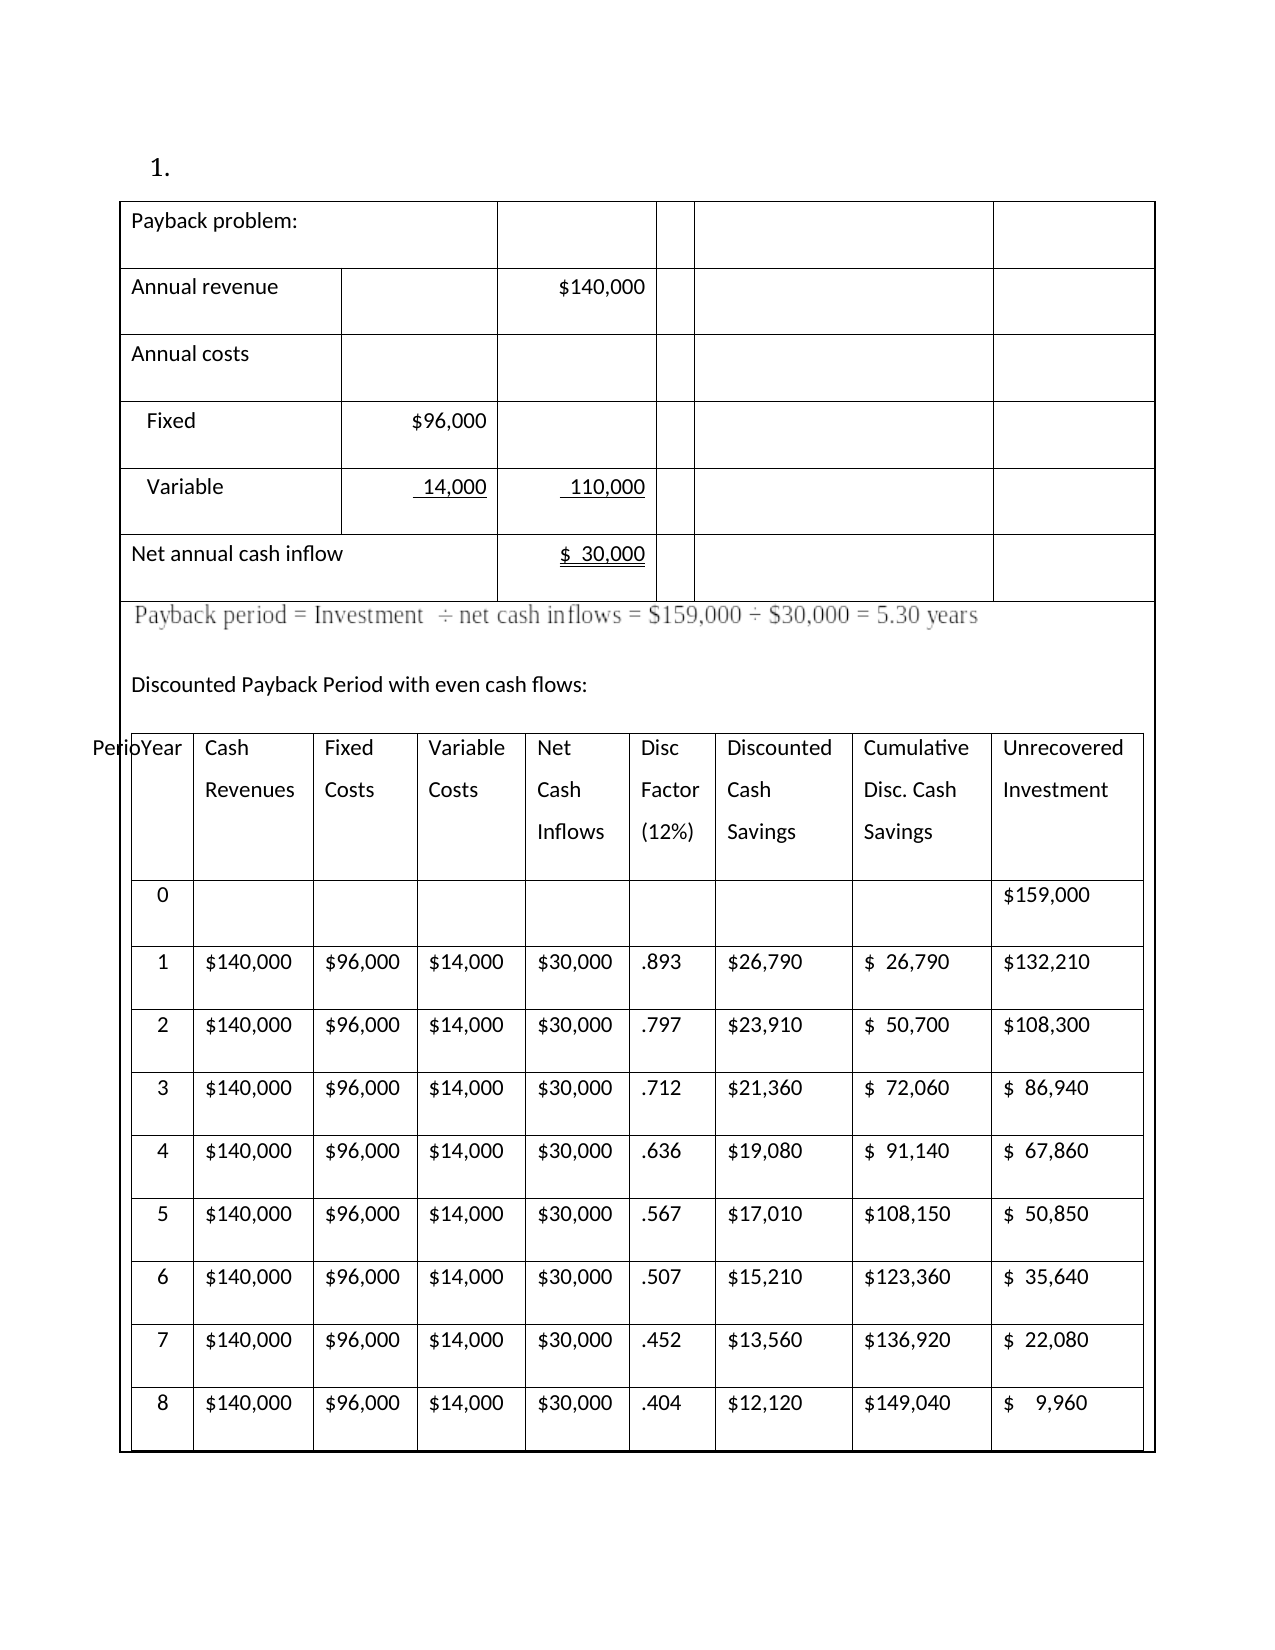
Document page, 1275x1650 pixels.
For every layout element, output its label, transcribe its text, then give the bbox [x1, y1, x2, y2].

table_cell [695, 335, 993, 401]
table_cell 110,000 [498, 469, 656, 534]
table_cell [695, 269, 993, 334]
table_cell Fixed [121, 402, 341, 468]
table_cell [657, 469, 694, 534]
table_cell Annual costs [121, 335, 341, 401]
table_cell [695, 402, 993, 468]
table_header [695, 202, 993, 268]
table_cell 14,000 [342, 469, 497, 534]
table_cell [121, 602, 1154, 1451]
table_cell Net annual cash inflow [121, 535, 497, 601]
table_header [657, 202, 694, 268]
table_cell [657, 402, 694, 468]
text 1. [150, 150, 1125, 184]
table_cell $96,000 [342, 402, 497, 468]
table_cell [695, 469, 993, 534]
table_cell [695, 535, 993, 601]
table_cell $140,000 [498, 269, 656, 334]
table_cell [657, 269, 694, 334]
table_cell Variable [121, 469, 341, 534]
table_cell [657, 335, 694, 401]
table_cell [657, 535, 694, 601]
table_cell [994, 535, 1154, 601]
table_header [994, 202, 1154, 268]
table_header Payback problem: [121, 202, 497, 268]
table_cell [342, 269, 497, 334]
table_cell [342, 335, 497, 401]
table_cell [498, 402, 656, 468]
table_header [498, 202, 656, 268]
table_cell [994, 335, 1154, 401]
table_cell [498, 335, 656, 401]
table_cell [994, 402, 1154, 468]
table_cell [994, 469, 1154, 534]
table_cell $ 30,000 [498, 535, 656, 601]
table_cell [994, 269, 1154, 334]
table_cell Annual revenue [121, 269, 341, 334]
